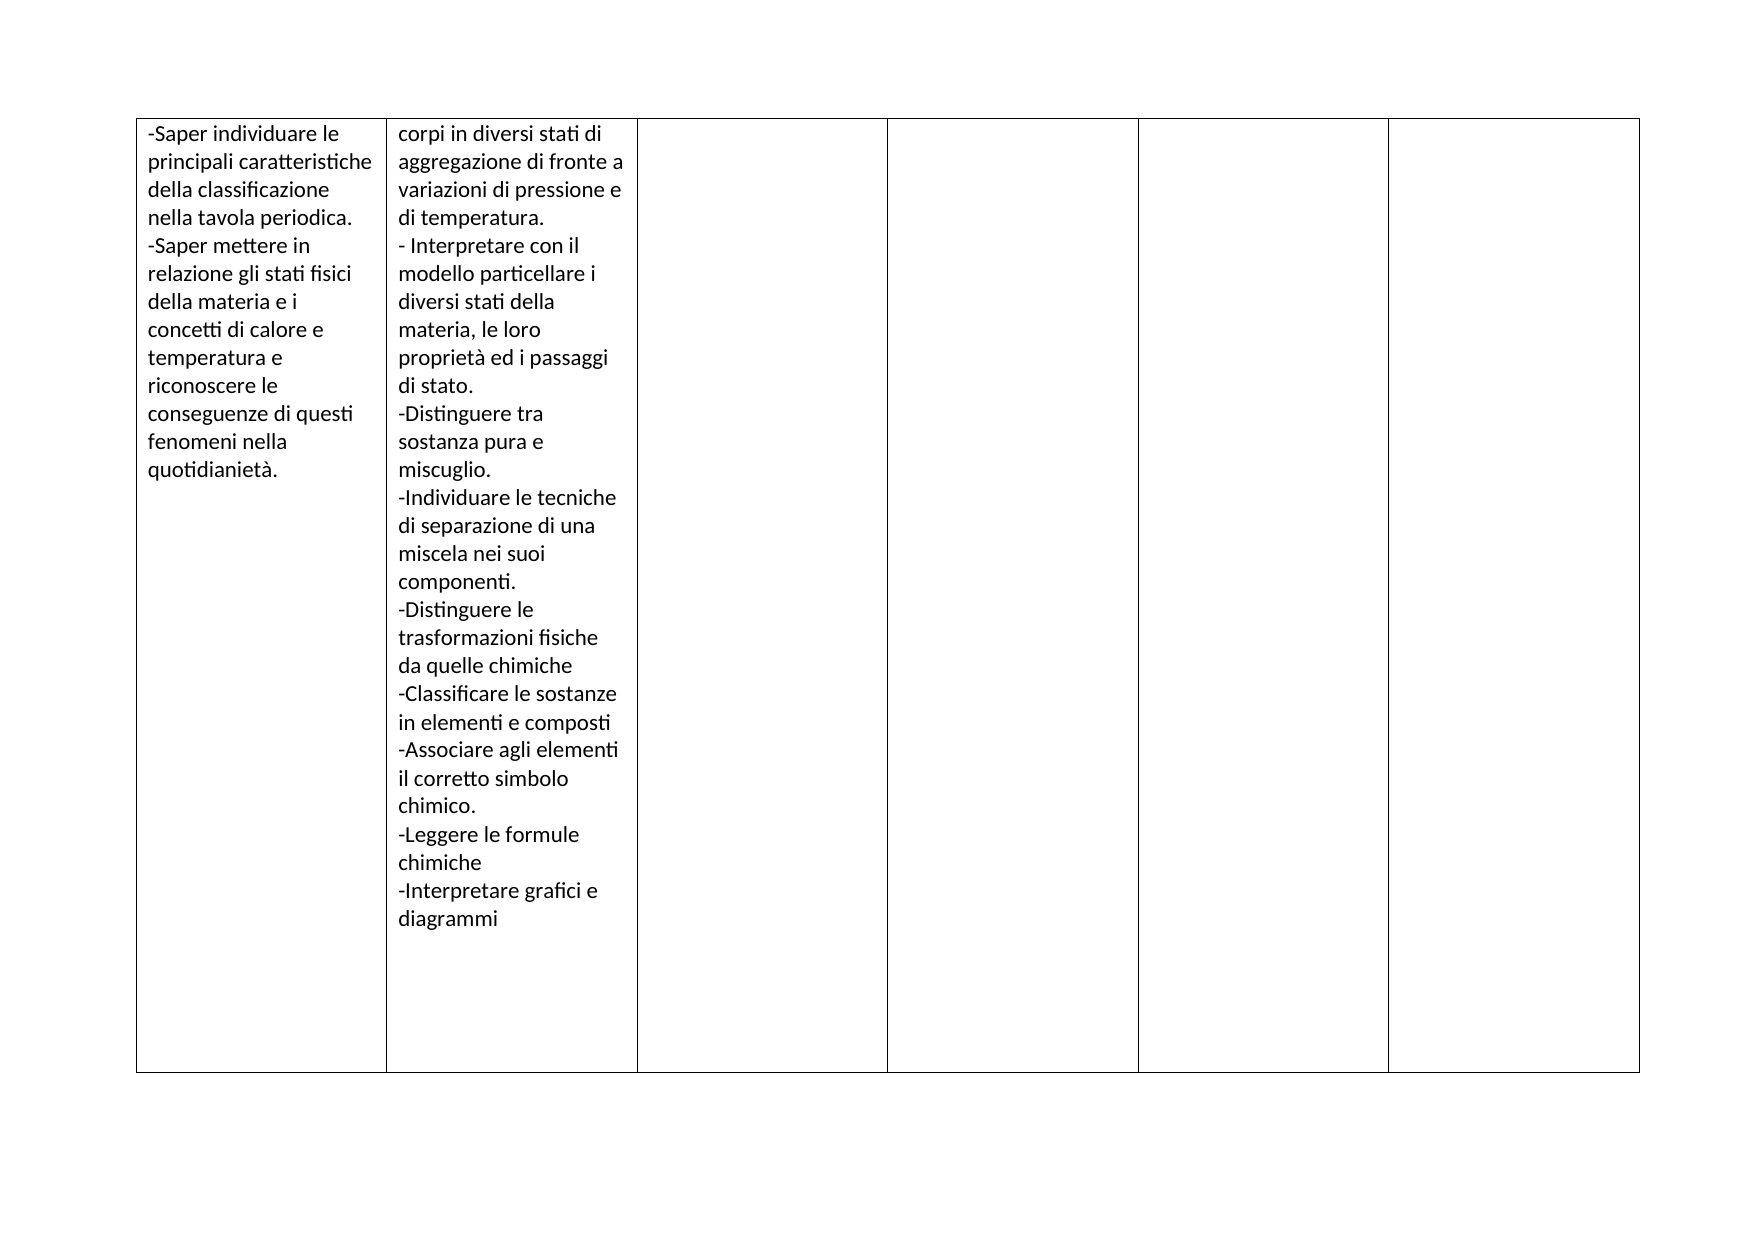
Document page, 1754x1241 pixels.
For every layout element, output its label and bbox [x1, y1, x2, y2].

table_cell [888, 119, 1138, 1072]
table_cell [387, 119, 637, 1072]
table_cell [638, 119, 887, 1072]
table_cell [137, 119, 386, 1072]
table_cell [1389, 119, 1639, 1072]
table_cell [1139, 119, 1388, 1072]
